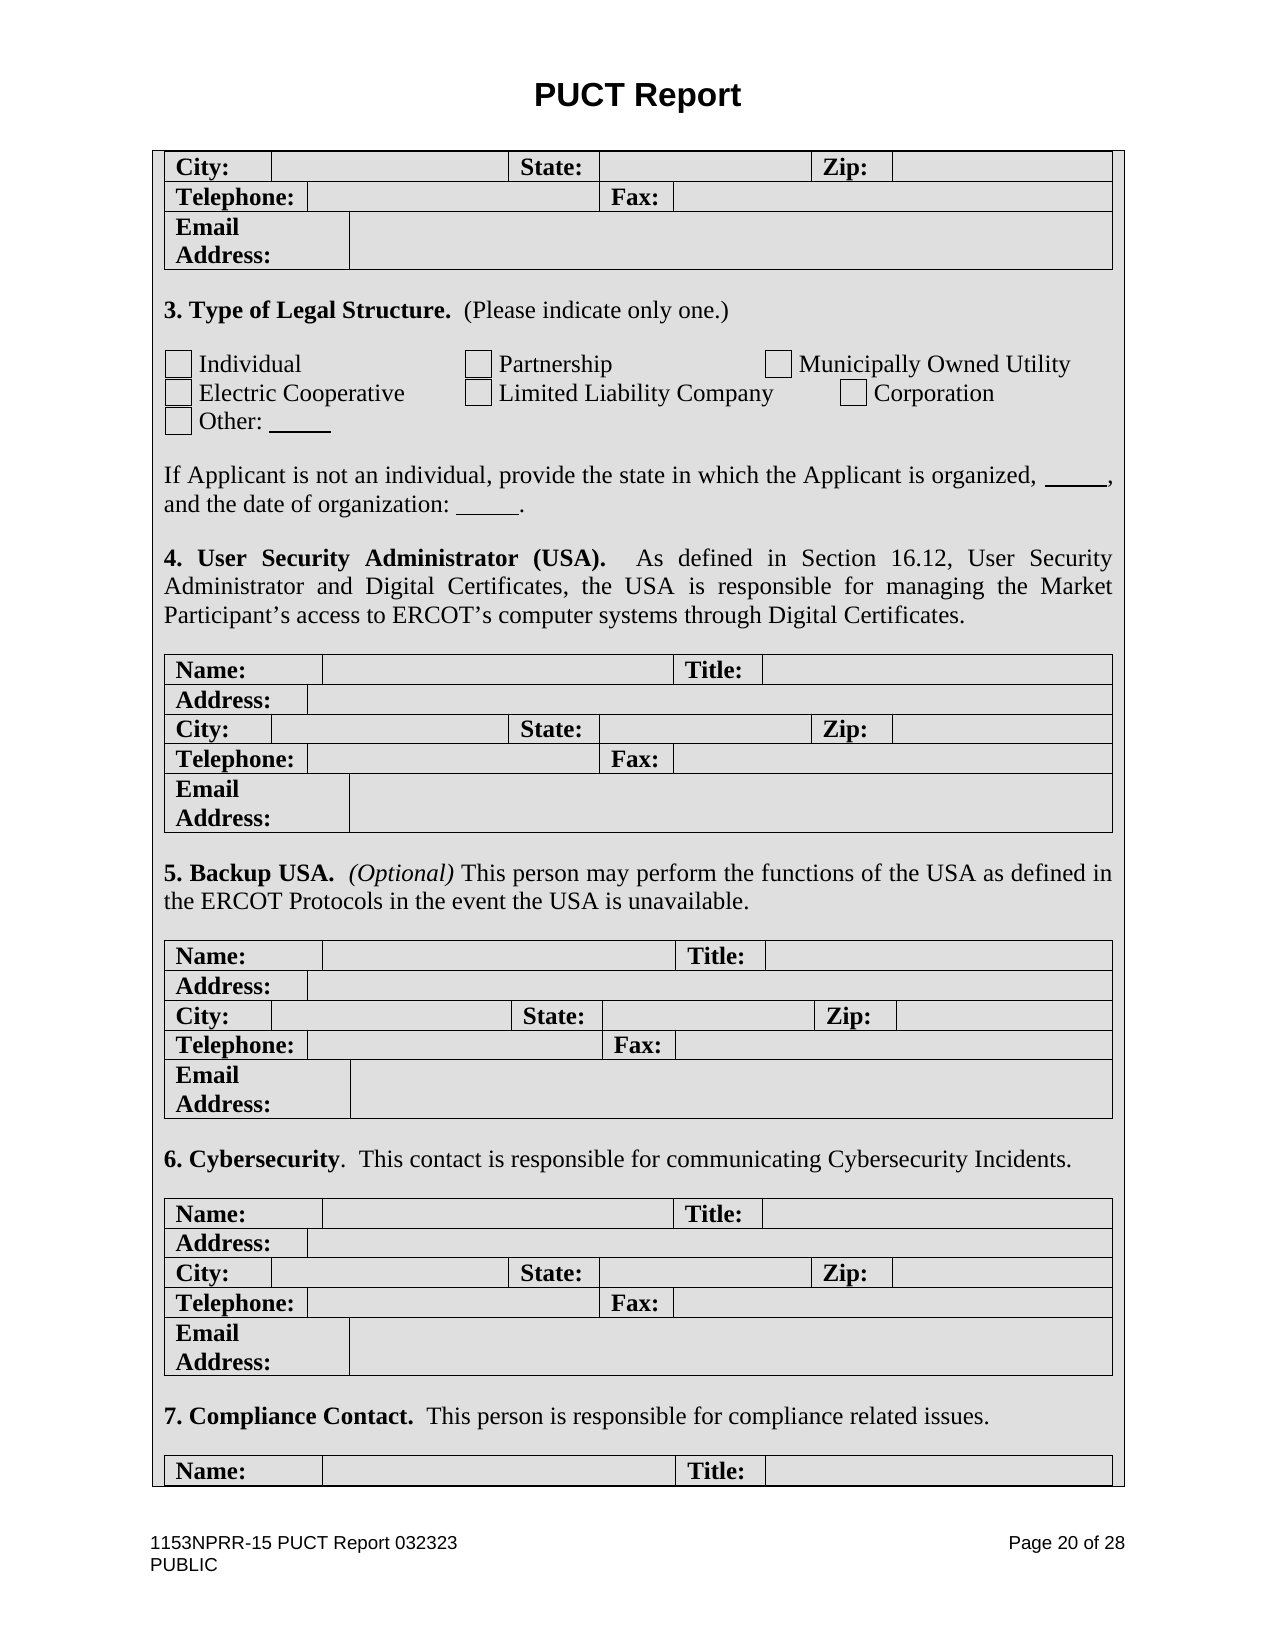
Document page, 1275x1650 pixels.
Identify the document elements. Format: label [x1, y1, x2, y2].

table_header [153, 151, 1124, 1486]
